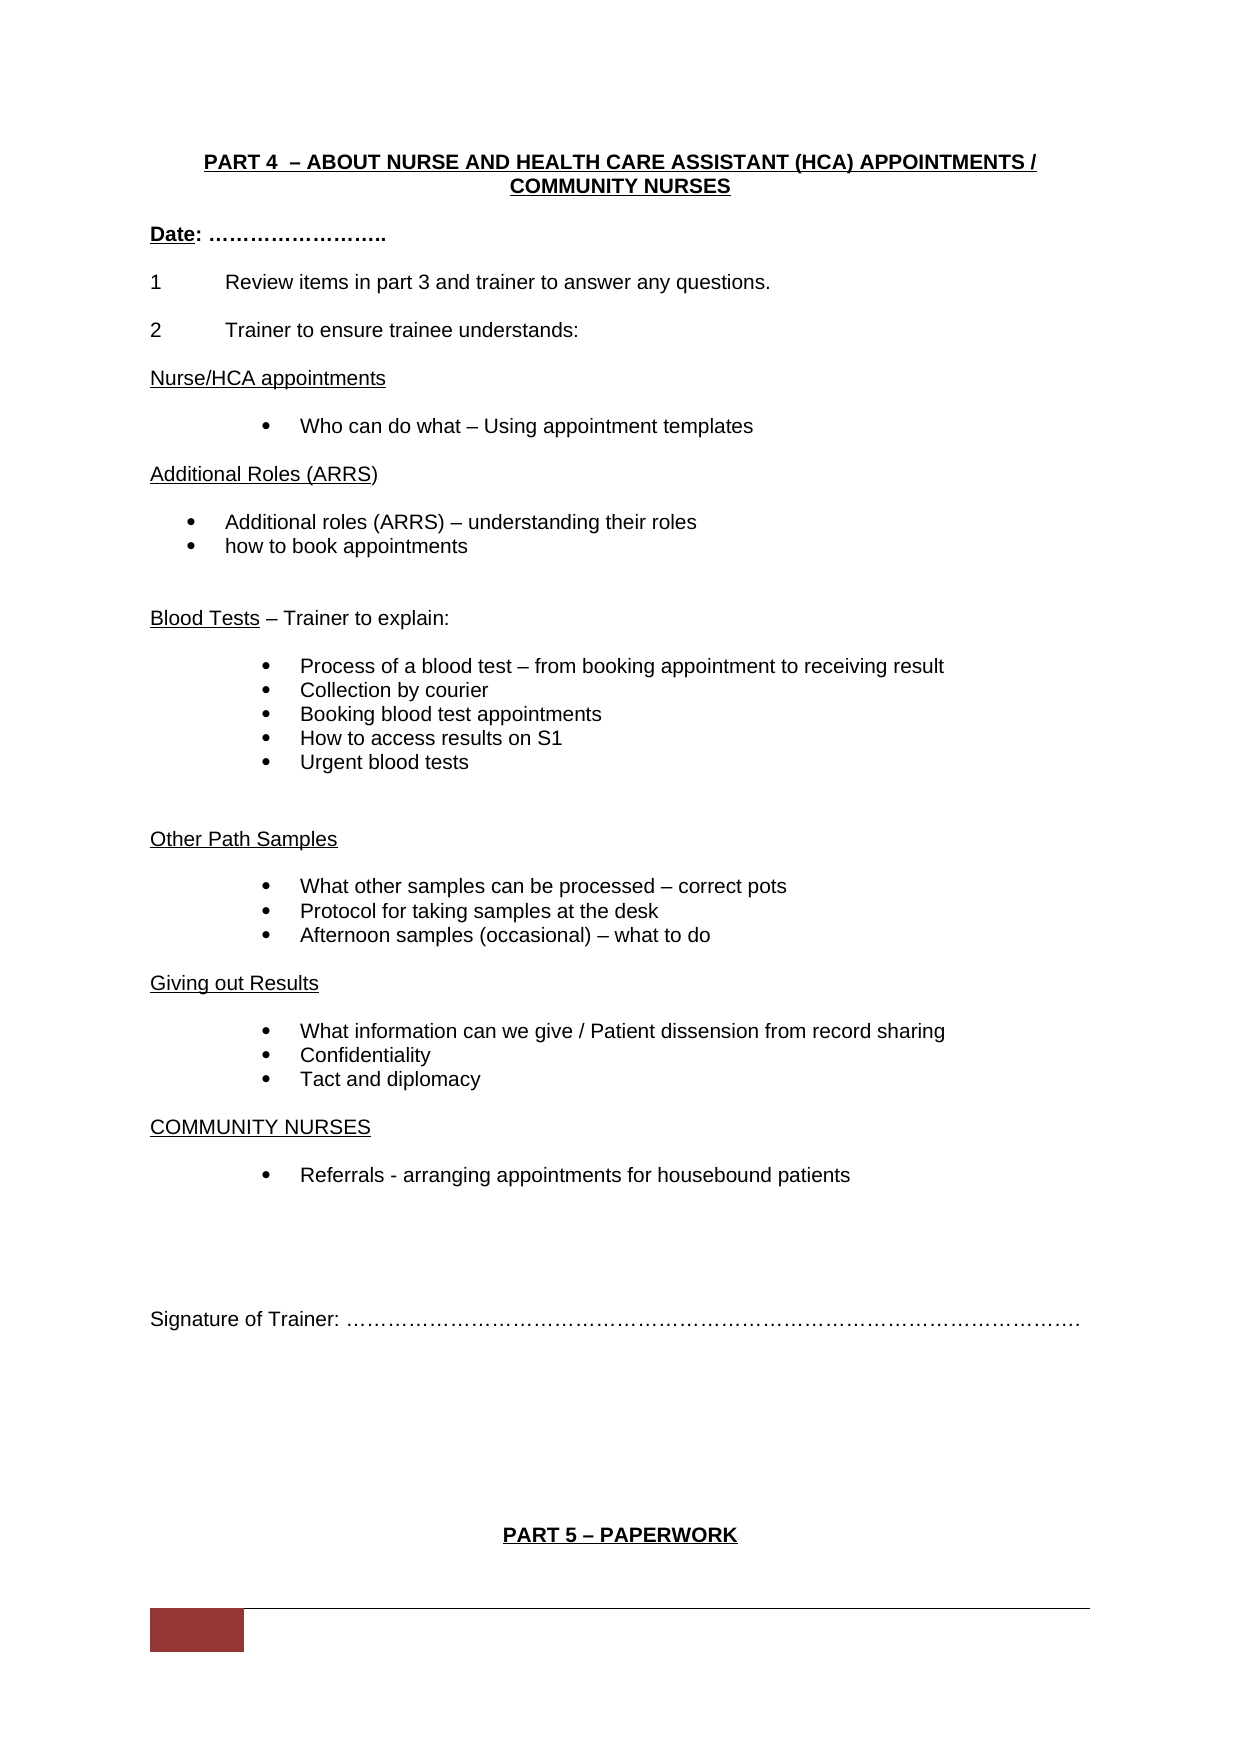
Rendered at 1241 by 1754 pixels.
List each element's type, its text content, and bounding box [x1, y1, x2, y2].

list Referrals - arranging appointments for housebound patients [262, 1162, 1090, 1187]
list Booking blood test appointments [262, 702, 1090, 726]
list What other samples can be processed – correct pots [262, 874, 1090, 898]
text Other Path Samples [150, 826, 1090, 850]
text PART 5 – PAPERWORK [150, 1522, 1090, 1546]
text Additional Roles (ARRS) [150, 462, 1090, 486]
list how to book appointments [187, 533, 1090, 558]
text 1 Review items in part 3 and trainer to answer any questions. [150, 270, 1090, 294]
list Confidentiality [262, 1042, 1090, 1067]
list Additional roles (ARRS) – understanding their roles [187, 509, 1090, 533]
text COMMUNITY NURSES [150, 1114, 1090, 1138]
list Collection by courier [262, 677, 1090, 702]
text Giving out Results [150, 971, 1090, 994]
text PART 4 – ABOUT NURSE AND HEALTH CARE ASSISTANT (HCA) APPOINTMENTS / COMMUNITY NURSES [150, 150, 1090, 198]
text Signature of Trainer: ……………………………………………………………………………………………. [150, 1306, 1090, 1330]
text Date: …………………….. [150, 222, 1090, 246]
list Process of a blood test – from booking appointment to receiving result [262, 653, 1090, 677]
list What information can we give / Patient dissension from record sharing [262, 1018, 1090, 1042]
text Blood Tests – Trainer to explain: [150, 606, 1090, 629]
list Tact and diplomacy [262, 1067, 1090, 1091]
list Protocol for taking samples at the desk [262, 898, 1090, 922]
text 2 Trainer to ensure trainee understands: [150, 318, 1090, 342]
list Who can do what – Using appointment templates [262, 413, 1090, 438]
list Urgent blood tests [262, 750, 1090, 774]
list Afternoon samples (occasional) – what to do [262, 922, 1090, 947]
list How to access results on S1 [262, 726, 1090, 750]
text Nurse/HCA appointments [150, 366, 1090, 389]
